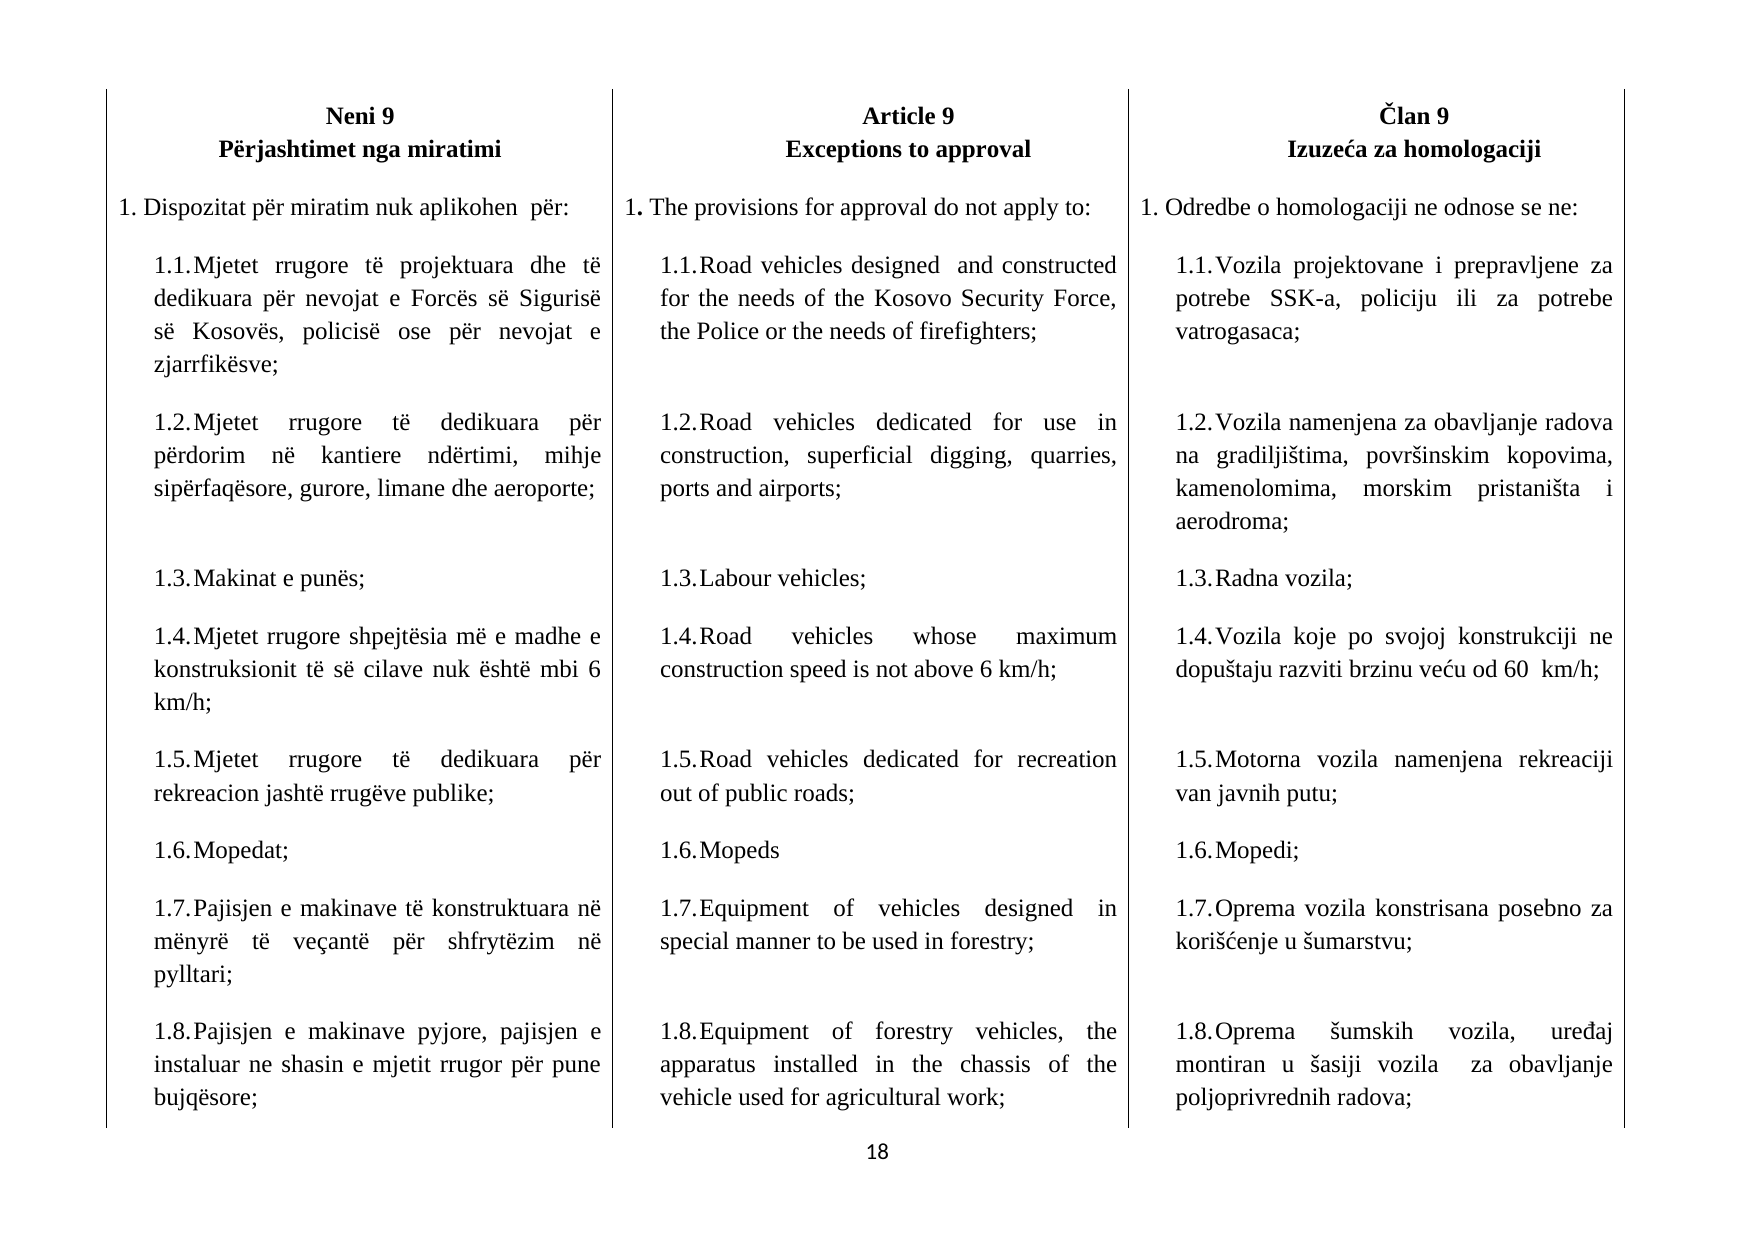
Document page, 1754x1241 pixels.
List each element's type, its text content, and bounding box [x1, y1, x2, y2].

table_cell Vozila namenjena za obavljanje radova na gradiljištima, površinskim kopovima, kamenolomima, morskim pristaništa i aerodroma; [1129, 394, 1624, 551]
table_cell Oprema vozila konstrisana posebno za korišćenje u šumarstvu; [1129, 880, 1624, 1004]
table_cell Vozila projektovane i prepravljene za potrebe SSK-a, policiju ili za potrebe vatrogasaca; [1129, 238, 1624, 394]
table_cell Mjetet rrugore të dedikuara për përdorim në kantiere ndërtimi, mihje sipërfaqësore, gurore, limane dhe aeroporte; [107, 394, 612, 551]
table_cell Road vehicles designed and constructed for the needs of the Kosovo Security Force, the Police or the needs of firefighters; [613, 238, 1128, 394]
table_cell Road vehicles dedicated for recreation out of public roads; [613, 732, 1128, 823]
table_cell Makinat e punës; [107, 551, 612, 608]
table_cell Mjetet rrugore të dedikuara për rekreacion jashtë rrugëve publike; [107, 732, 612, 823]
table_cell Road vehicles dedicated for use in construction, superficial digging, quarries, ports and airports; [613, 394, 1128, 551]
table_cell Mjetet rrugore të projektuara dhe të dedikuara për nevojat e Forcës së Sigurisë së Kosovës, policisë ose për nevojat e zjarrfikësve; [107, 238, 612, 394]
table_cell 1. Odredbe o homologaciji ne odnose se ne: [1129, 179, 1624, 237]
table_cell Motorna vozila namenjena rekreaciji van javnih putu; [1129, 732, 1624, 823]
table_cell Član 9 Izuzeća za homologaciji [1129, 89, 1624, 179]
table_cell Equipment of vehicles designed in special manner to be used in forestry; [613, 880, 1128, 1004]
table_cell Radna vozila; [1129, 551, 1624, 608]
table_cell Equipment of forestry vehicles, the apparatus installed in the chassis of the vehicle used for agricultural work; [613, 1004, 1128, 1128]
table_cell Road vehicles whose maximum construction speed is not above 6 km/h; [613, 609, 1128, 732]
table_cell Oprema šumskih vozila, uređaj montiran u šasiji vozila za obavljanje poljoprivrednih radova; [1129, 1004, 1624, 1128]
table_cell 1. Dispozitat për miratim nuk aplikohen për: [107, 179, 612, 237]
table_cell Vozila koje po svojoj konstrukciji ne dopuštaju razviti brzinu veću od 60 km/h; [1129, 609, 1624, 732]
table_cell 1. The provisions for approval do not apply to: [613, 179, 1128, 237]
table_cell Mopedat; [107, 823, 612, 880]
table_cell Neni 9 Përjashtimet nga miratimi [107, 89, 612, 179]
table_cell Mopeds [613, 823, 1128, 880]
table_cell Labour vehicles; [613, 551, 1128, 608]
table_cell Pajisjen e makinave pyjore, pajisjen e instaluar ne shasin e mjetit rrugor për pune bujqësore; [107, 1004, 612, 1128]
table_cell Mopedi; [1129, 823, 1624, 880]
table_cell Mjetet rrugore shpejtësia më e madhe e konstruksionit të së cilave nuk është mbi 6 km/h; [107, 609, 612, 732]
table_cell Pajisjen e makinave të konstruktuara në mënyrë të veçantë për shfrytëzim në pylltari; [107, 880, 612, 1004]
table_cell Article 9 Exceptions to approval [613, 89, 1128, 179]
